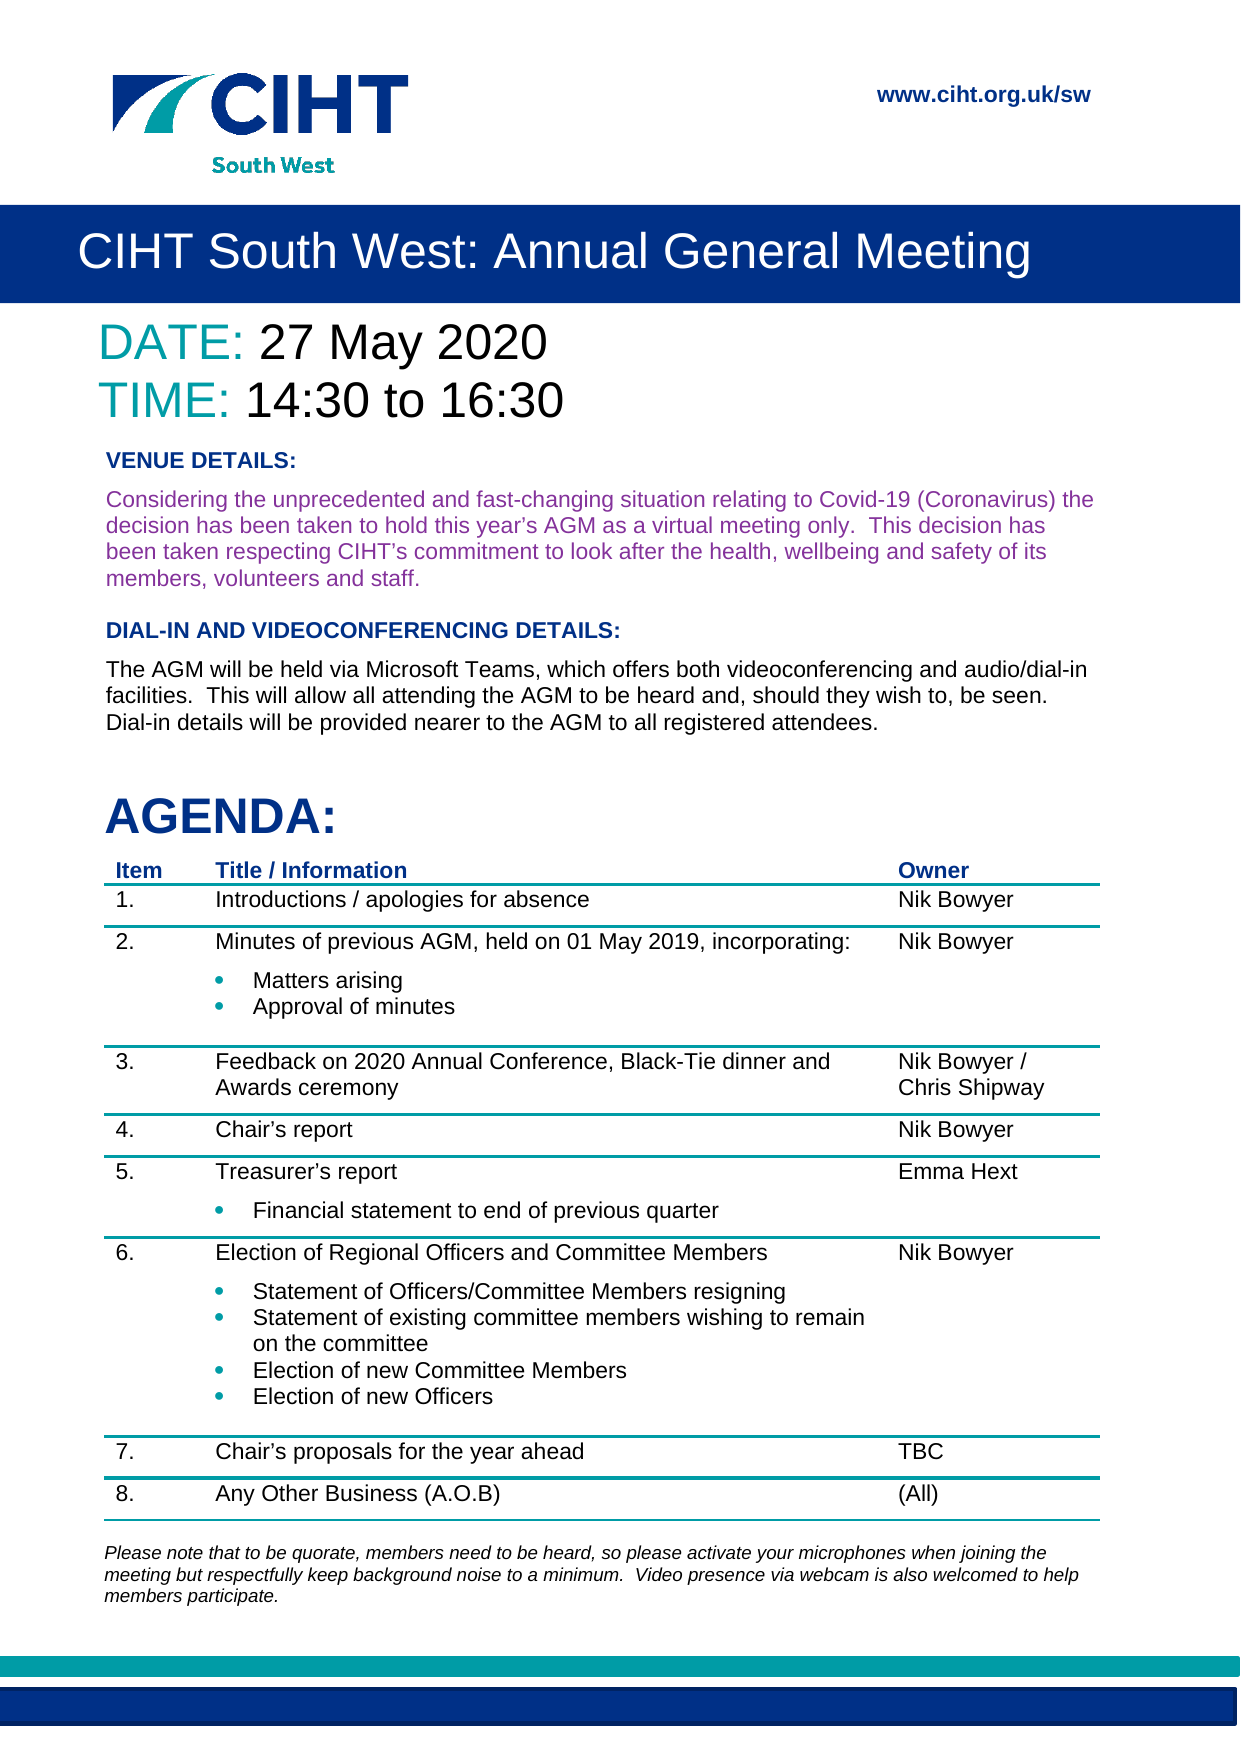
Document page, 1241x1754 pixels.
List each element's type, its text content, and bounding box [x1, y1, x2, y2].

picture [112, 73, 409, 173]
list TIME: 14:30 to 16:30 [98, 370, 1128, 428]
text DATE: 27 May 2020 [98, 313, 1128, 370]
